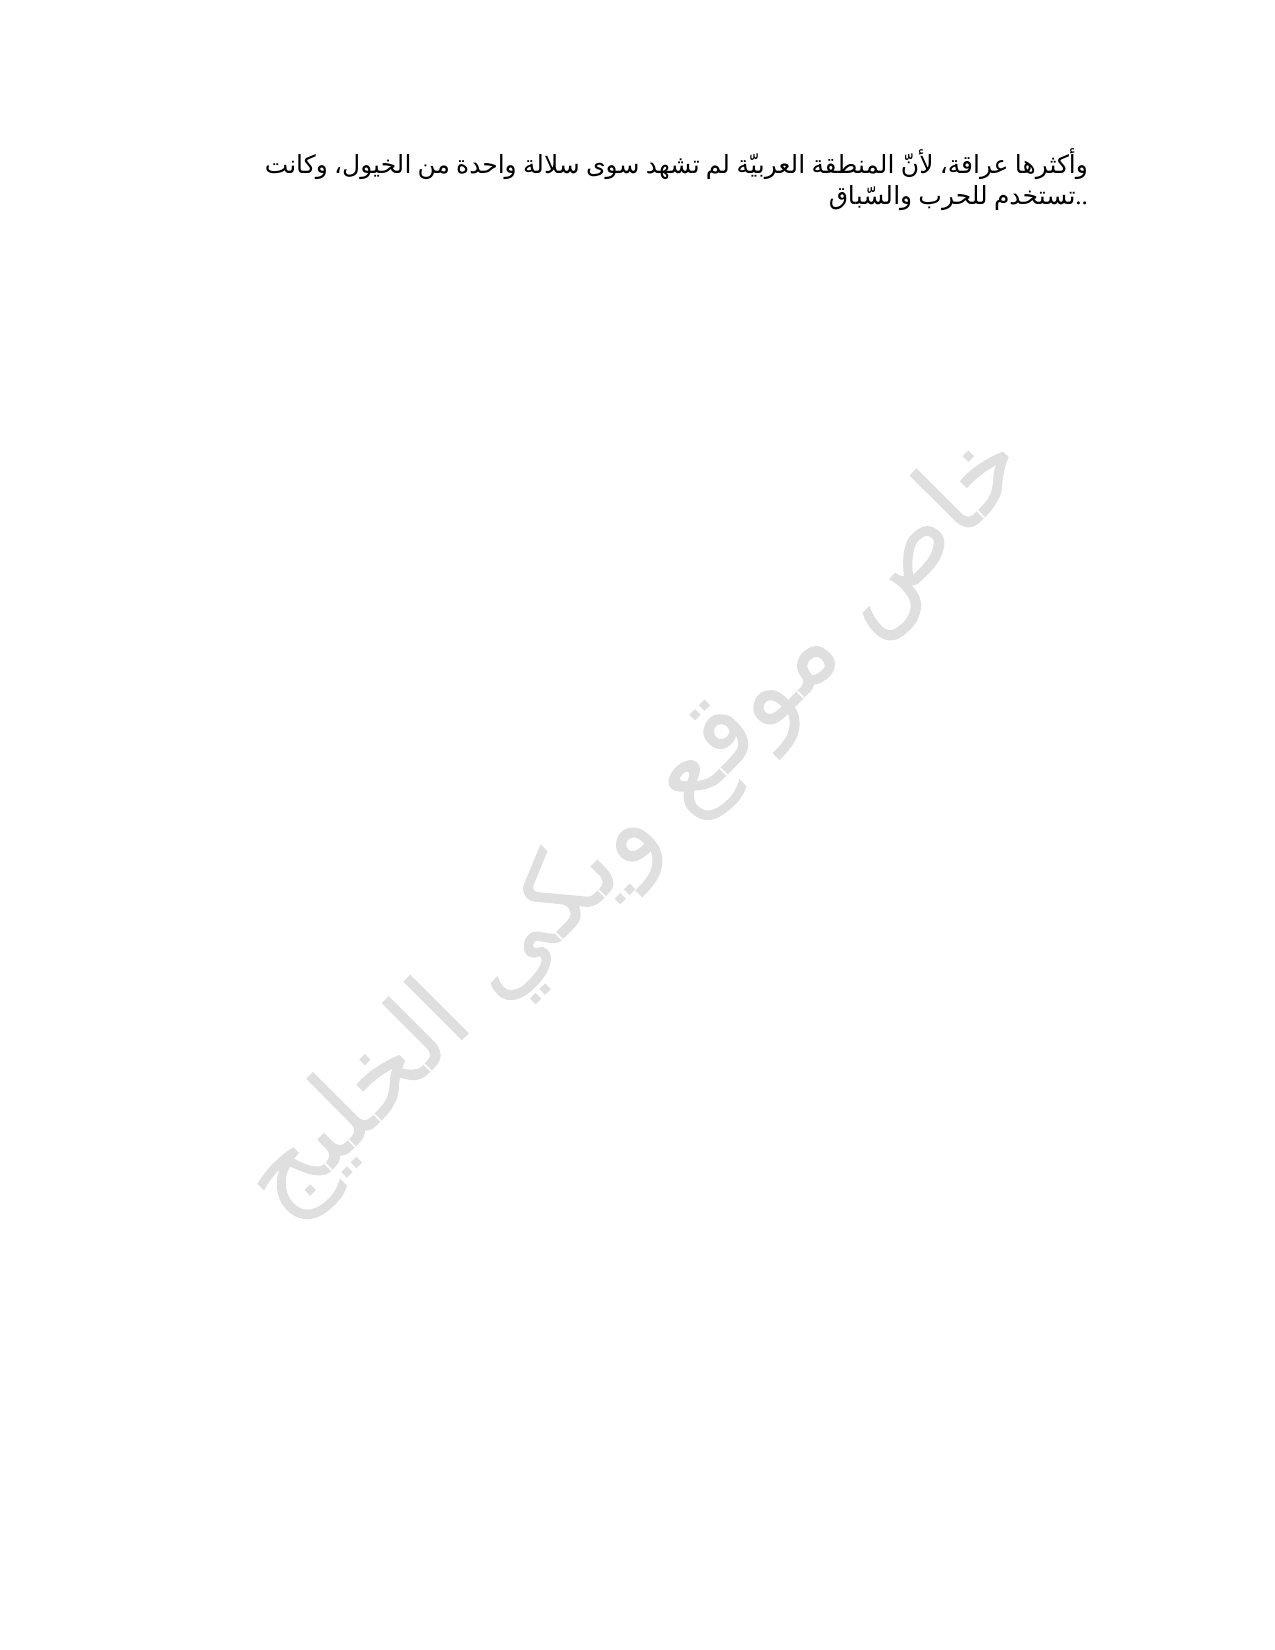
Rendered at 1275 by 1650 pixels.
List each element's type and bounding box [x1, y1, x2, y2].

text [187, 150, 1087, 210]
